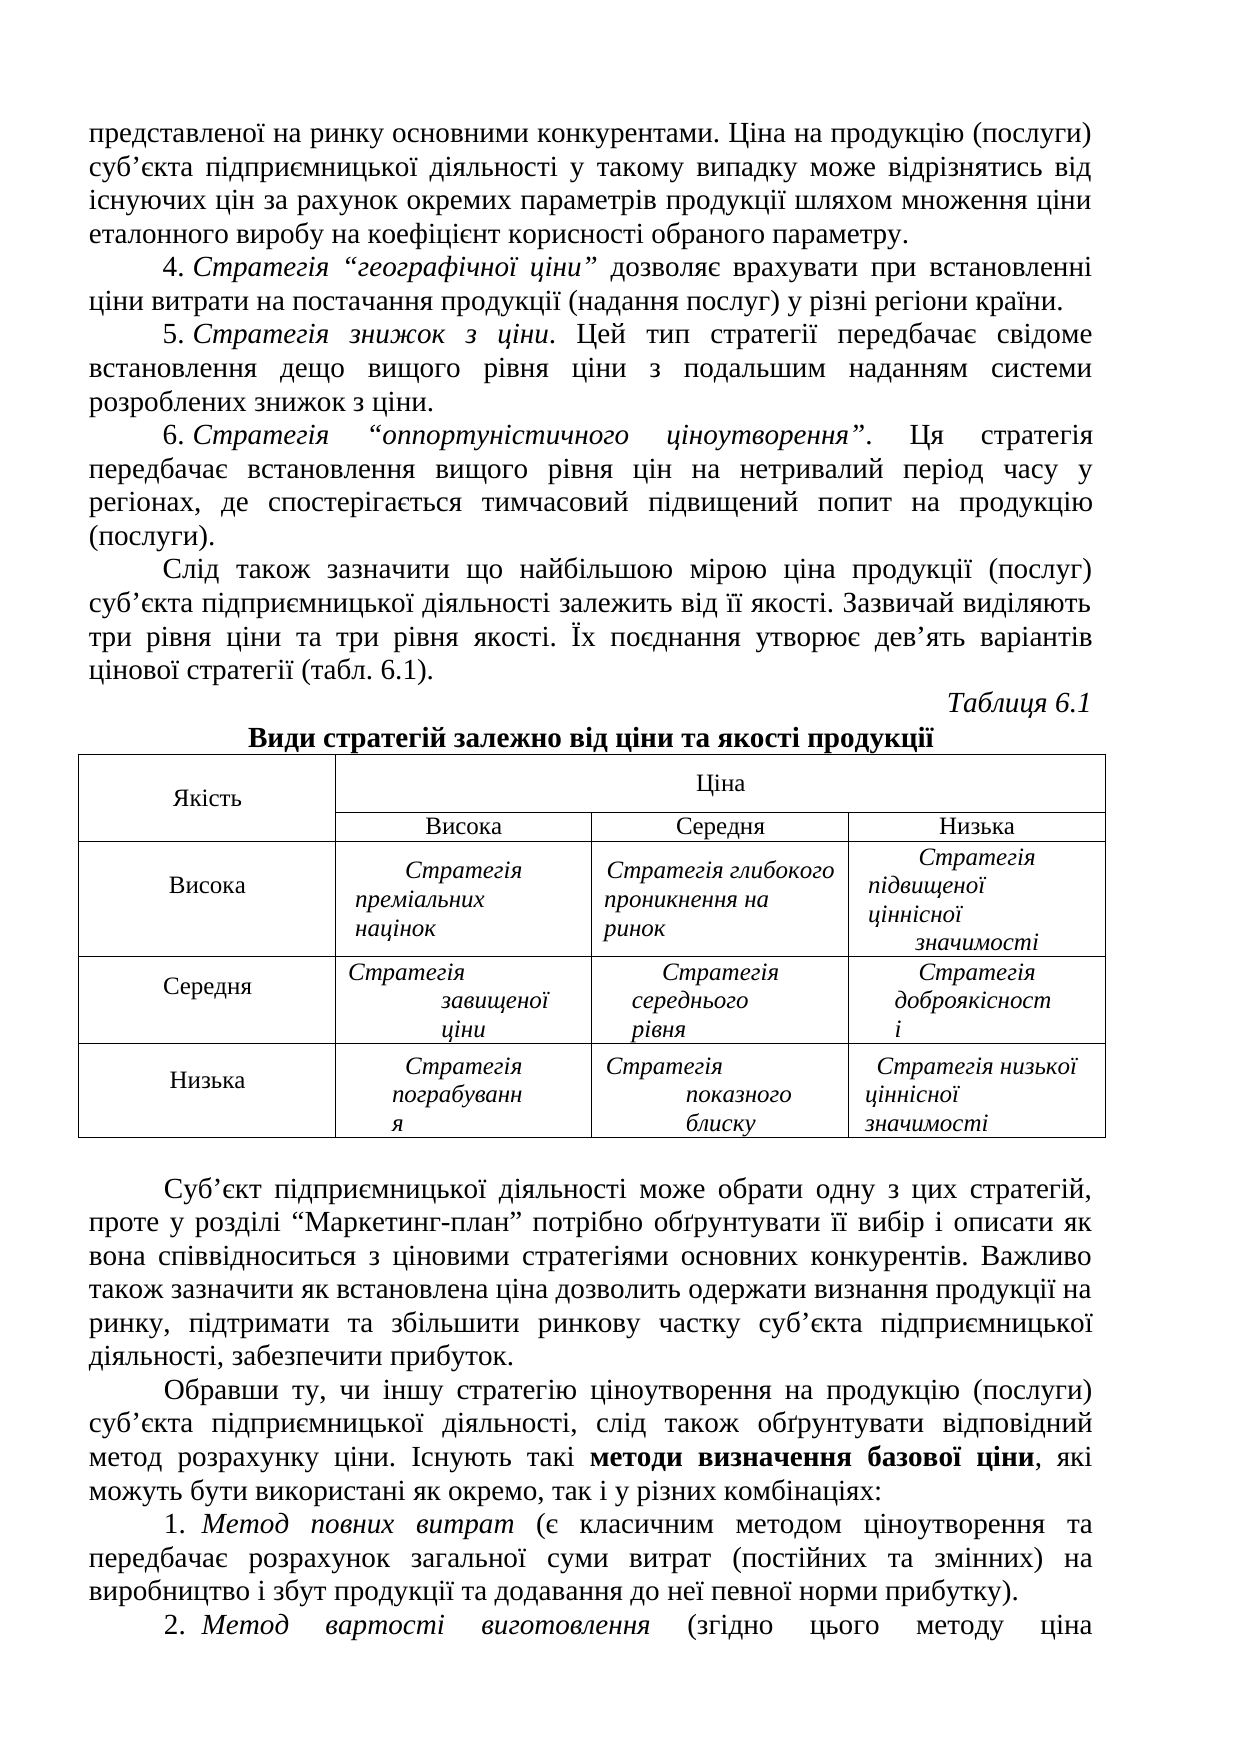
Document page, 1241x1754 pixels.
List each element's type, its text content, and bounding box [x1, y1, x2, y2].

table_cell Висока [79, 842, 335, 956]
table_header Якість [79, 755, 335, 841]
text Обравши ту, чи іншу стратегію ціноутворення на продукцію (послуги) суб’єкта підприємницької діяльності, слід також обґрунтувати відповідний метод розрахунку ціни. Існують такі методи визначення базової ціни, які можуть бути використані як окремо, так і у різних комбінаціях: [89, 1372, 1093, 1506]
table_cell Середня [79, 957, 335, 1043]
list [89, 1607, 1093, 1641]
list Стратегія “оппортуністичного ціноутворення”. Ця стратегія передбачає встановлення вищого рівня цін на нетривалий період часу у регіонах, де спостерігається тимчасовий підвищений попит на продукцію (послуги). [89, 417, 1093, 552]
subtitle Види стратегій залежно від ціни та якості продукції [131, 720, 1050, 753]
table_cell Стратегія преміальних націнок [336, 842, 591, 956]
list Стратегія знижок з ціни. Цей тип стратегії передбачає свідоме встановлення дещо вищого рівня ціни з подальшим наданням системи розроблених знижок з ціни. [89, 317, 1093, 417]
list Стратегія “географічної ціни” дозволяє врахувати при встановленні ціни витрати на постачання продукції (надання послуг) у різні регіони країни. [89, 249, 1093, 317]
text Таблиця 6.1 [887, 686, 1153, 719]
text Слід також зазначити що найбільшою мірою ціна продукції (послуг) суб’єкта підприємницької діяльності залежить від її якості. Зазвичай виділяють три рівня ціни та три рівня якості. Їх поєднання утворює дев’ять варіантів цінової стратегії (табл. 6.1). [89, 552, 1092, 686]
table_cell Середня [592, 813, 848, 841]
text Суб’єкт підприємницької діяльності може обрати одну з цих стратегій, проте у розділі “Маркетинг-план” потрібно обґрунтувати її вибір і описати як вона співвідноситься з ціновими стратегіями основних конкурентів. Важливо також зазначити як встановлена ціна дозволить одержати визнання продукції на ринку, підтримати та збільшити ринкову частку суб’єкта підприємницької діяльності, забезпечити прибуток. [89, 1171, 1093, 1372]
table_cell Стратегія глибокого проникнення на ринок [592, 842, 848, 956]
table_cell Стратегія підвищеної ціннісної значимості [849, 842, 1105, 956]
table_cell Низька [79, 1044, 335, 1137]
text представленої на ринку основними конкурентами. Ціна на продукцію (послуги) суб’єкта підприємницької діяльності у такому випадку може відрізнятись від існуючих цін за рахунок окремих параметрів продукції шляхом множення ціни еталонного виробу на коефіцієнт корисності обраного параметру. [89, 115, 1093, 249]
table_header Ціна [336, 755, 1105, 812]
list Метод повних витрат (є класичним методом ціноутворення та передбачає розрахунок загальної суми витрат (постійних та змінних) на виробництво і збут продукції та додавання до неї певної норми прибутку). [89, 1506, 1093, 1607]
table_cell Стратегія низької ціннісної значимості [849, 1044, 1105, 1137]
table_cell Стратегія середнього рівня [592, 957, 848, 1043]
table_cell Стратегія доброякісності [849, 957, 1105, 1043]
table_cell Стратегія завищеної ціни [336, 957, 591, 1043]
table_cell Стратегія пограбування [336, 1044, 591, 1137]
table_cell Низька [849, 813, 1105, 841]
table_cell Висока [336, 813, 591, 841]
table_cell Стратегія показного блиску [592, 1044, 848, 1137]
